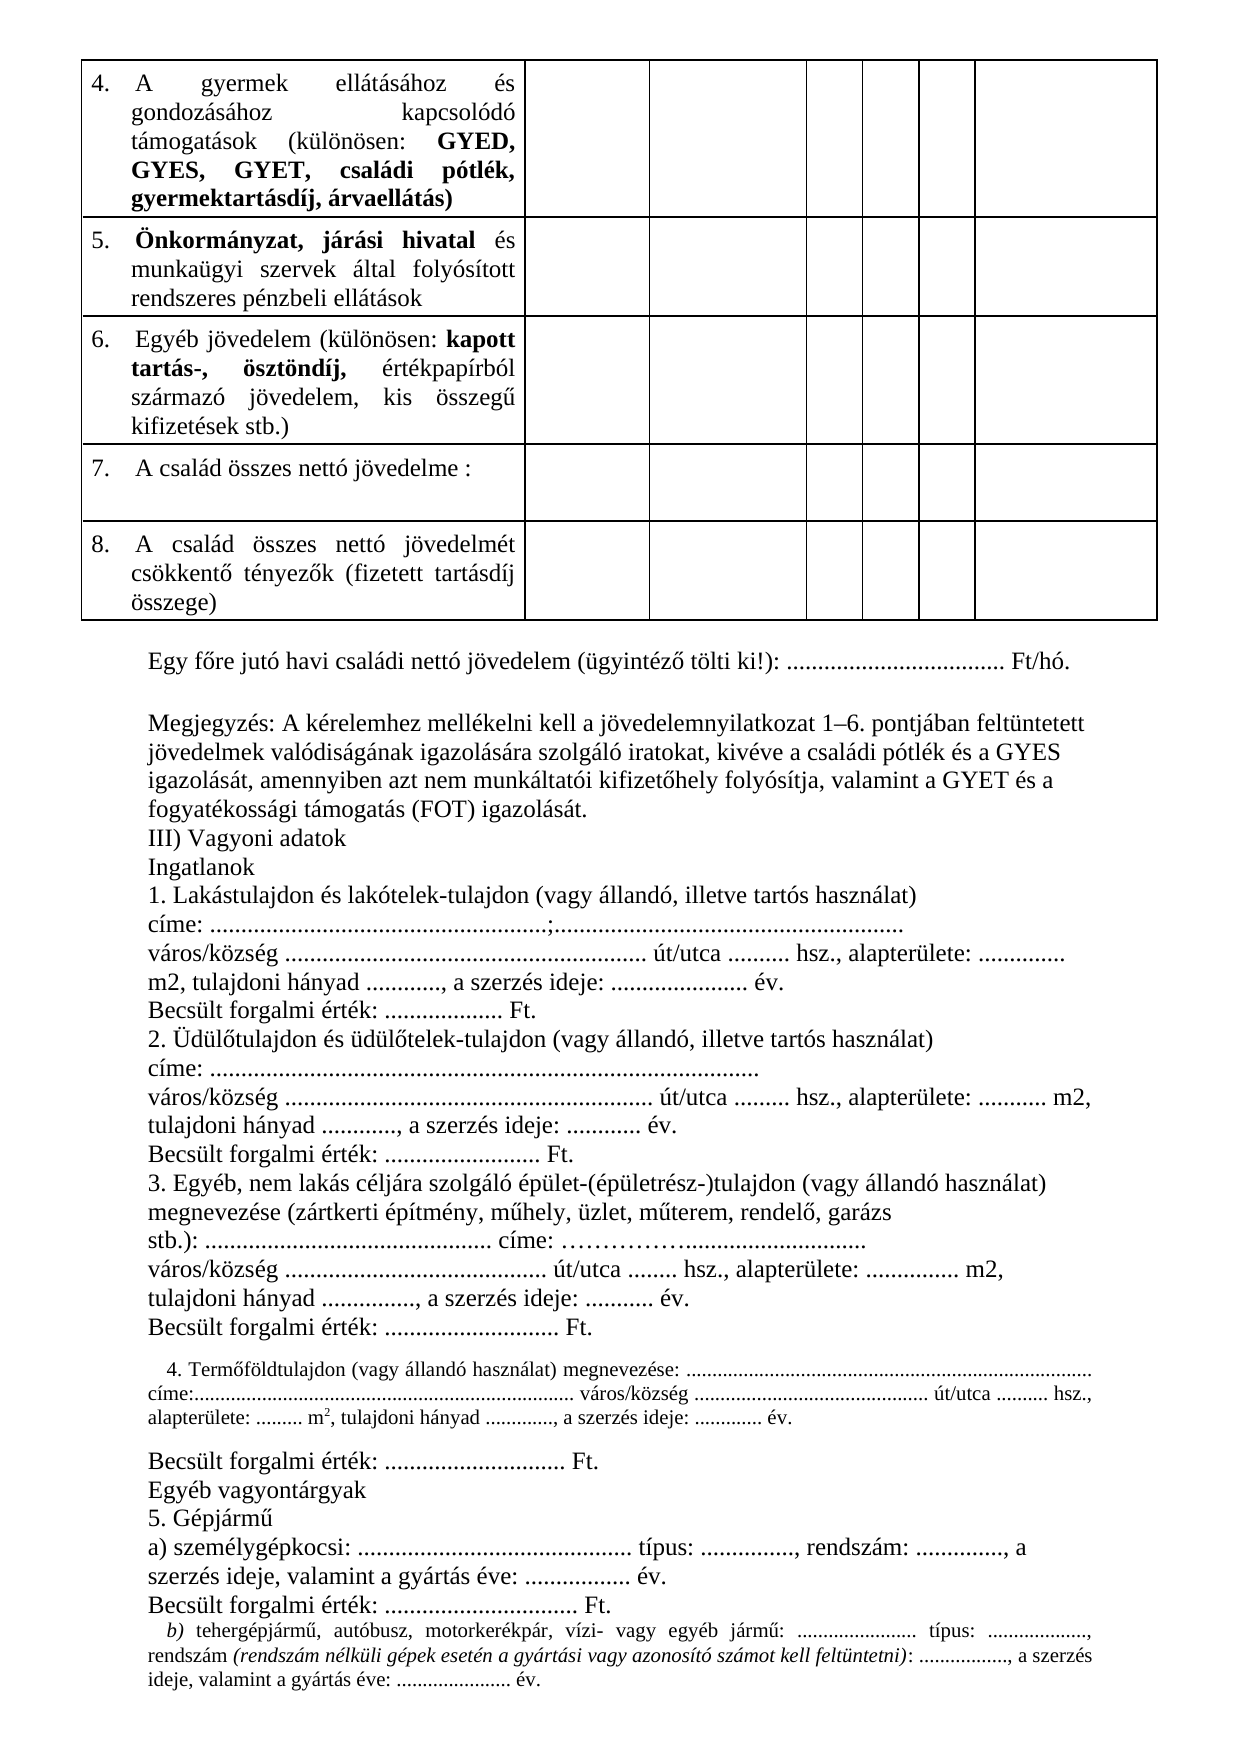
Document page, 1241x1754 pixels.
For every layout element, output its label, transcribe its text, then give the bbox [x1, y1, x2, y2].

table_cell [526, 445, 649, 520]
table_cell [976, 218, 1156, 315]
table_cell [863, 522, 918, 619]
table_cell [526, 317, 649, 443]
table_cell 6. Egyéb jövedelem (különösen: kapott tartás-, ösztöndíj, értékpapírból származó jövedelem, kis összegű kifizetések stb.) [82, 316, 524, 443]
table_cell [650, 317, 806, 443]
text Megjegyzés: A kérelemhez mellékelni kell a jövedelemnyilatkozat 1–6. pontjában feltüntetett jövedelmek valódiságának igazolására szolgáló iratokat, kivéve a családi pótlék és a GYES igazolását, amennyiben azt nem munkáltatói kifizetőhely folyósítja, valamint a GYET és a fogyatékossági támogatás (FOT) igazolását. [148, 708, 1093, 823]
table_cell [920, 445, 974, 520]
table_cell [920, 218, 974, 315]
text III) Vagyoni adatok [148, 823, 1093, 852]
text Egyéb vagyontárgyak [148, 1475, 1093, 1503]
text 2. Üdülőtulajdon és üdülőtelek-tulajdon (vagy állandó, illetve tartós használat) címe: ........................................................................................ város/község ........................................................... út/utca ......... hsz., alapterülete: ........... m2, tulajdoni hányad ............, a szerzés ideje: ............ év. [148, 1024, 1093, 1139]
text 5. Gépjármű [148, 1503, 1093, 1532]
text Becsült forgalmi érték: ............................. Ft. [148, 1446, 1093, 1475]
table_cell [807, 522, 862, 619]
table_cell 4. A gyermek ellátásához és gondozásához kapcsolódó támogatások (különösen: GYED, GYES, GYET, családi pótlék, gyermektartásdíj, árvaellátás) [82, 61, 524, 216]
table_cell [526, 218, 649, 315]
text 3. Egyéb, nem lakás céljára szolgáló épület-(épületrész-)tulajdon (vagy állandó használat) megnevezése (zártkerti építmény, műhely, üzlet, műterem, rendelő, garázs stb.): .............................................. címe: ……………............................. város/község .......................................... út/utca ........ hsz., alapterülete: ............... m2, tulajdoni hányad ..............., a szerzés ideje: ........... év. [148, 1168, 1093, 1312]
table_cell [650, 445, 806, 520]
table_cell [650, 522, 806, 619]
text 4. Termőföldtulajdon (vagy állandó használat) megnevezése: .............................................................................. címe:......................................................................... város/község ............................................. út/utca .......... hsz., alapterülete: ......... m2, tulajdoni hányad ............., a szerzés ideje: ............. év. [148, 1357, 1093, 1429]
table_cell 8. A család összes nettó jövedelmét csökkentő tényezők (fizetett tartásdíj összege) [82, 521, 524, 619]
table_cell [526, 61, 649, 216]
table_cell [863, 218, 918, 315]
text Becsült forgalmi érték: ............................ Ft. [148, 1312, 1093, 1340]
table_cell [863, 61, 918, 216]
text b) tehergépjármű, autóbusz, motorkerékpár, vízi- vagy egyéb jármű: ....................... típus: ..................., rendszám (rendszám nélküli gépek esetén a gyártási vagy azonosító számot kell feltüntetni): ................., a szerzés ideje, valamint a gyártás éve: ...................... év. [148, 1618, 1093, 1691]
text Ingatlanok [148, 852, 1093, 880]
table_cell [650, 218, 806, 315]
table_cell [807, 61, 862, 216]
table_cell 5. Önkormányzat, járási hivatal és munkaügyi szervek által folyósított rendszeres pénzbeli ellátások [82, 217, 524, 315]
text Becsült forgalmi érték: ................... Ft. [148, 995, 1093, 1024]
table_cell [976, 317, 1156, 443]
table_cell [920, 317, 974, 443]
text Becsült forgalmi érték: ......................... Ft. [148, 1139, 1093, 1168]
text Egy főre jutó havi családi nettó jövedelem (ügyintéző tölti ki!): ................................... Ft/hó. [148, 646, 1093, 674]
table_cell [807, 445, 862, 520]
table_cell [526, 522, 649, 619]
table_cell [863, 317, 918, 443]
table_cell [863, 445, 918, 520]
table_cell [976, 522, 1156, 619]
text a) személygépkocsi: ............................................ típus: ..............., rendszám: .............., a szerzés ideje, valamint a gyártás éve: ................. év. [148, 1532, 1093, 1590]
text 1. Lakástulajdon és lakótelek-tulajdon (vagy állandó, illetve tartós használat) címe: ......................................................;........................................................ város/község .......................................................... út/utca .......... hsz., alapterülete: .............. m2, tulajdoni hányad ............, a szerzés ideje: ...................... év. [148, 880, 1093, 995]
table_cell [976, 445, 1156, 520]
table_cell 7. A család összes nettó jövedelme : [82, 444, 524, 520]
table_cell [920, 61, 974, 216]
table_cell [650, 61, 806, 216]
table_cell [807, 317, 862, 443]
table_cell [920, 522, 974, 619]
table_cell [807, 218, 862, 315]
text Becsült forgalmi érték: ............................... Ft. [148, 1590, 1093, 1618]
table_cell [976, 61, 1156, 216]
